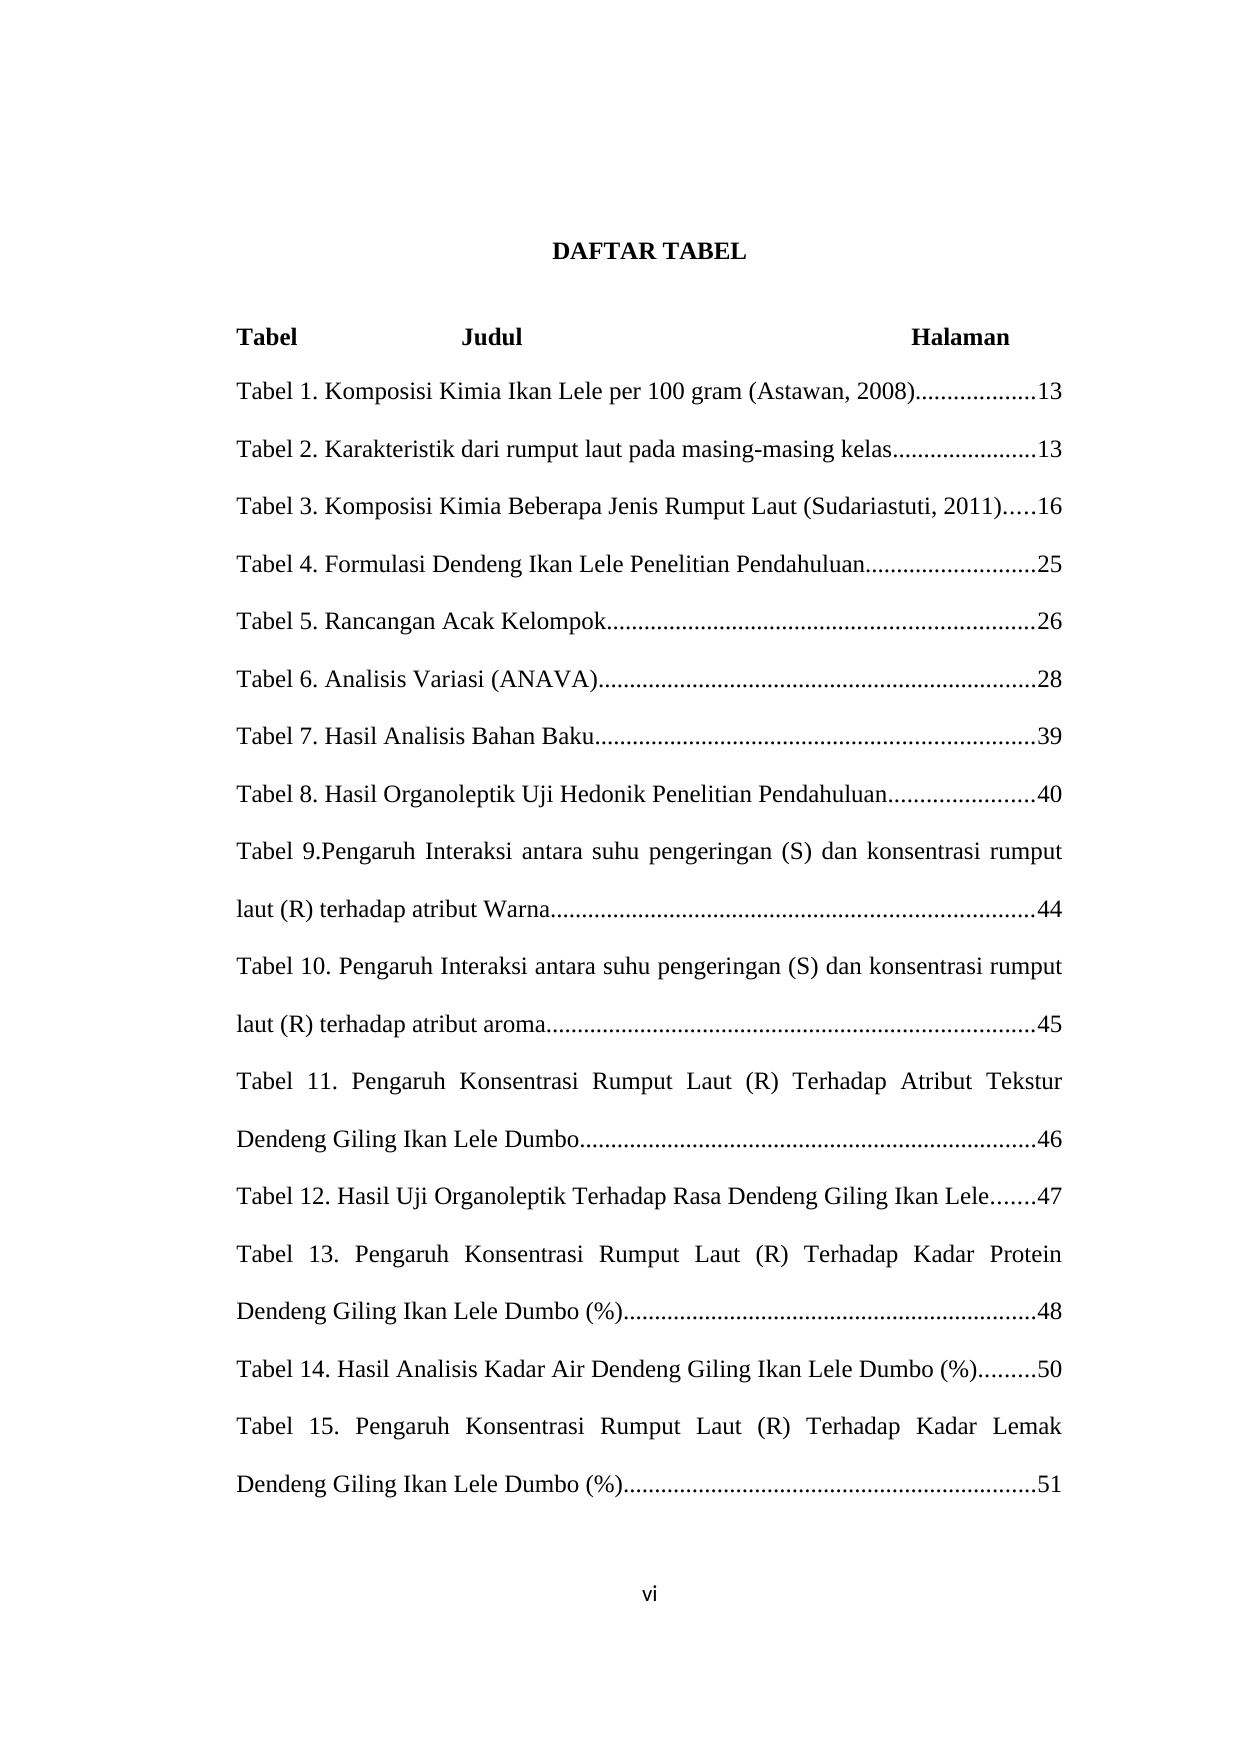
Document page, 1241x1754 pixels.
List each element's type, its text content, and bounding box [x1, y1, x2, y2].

text Tabel 15. Pengaruh Konsentrasi Rumput Laut (R) Terhadap Kadar Lemak Dendeng Giling Ikan Lele Dumbo (%) 51 [236, 1411, 1063, 1498]
text Tabel 13. Pengaruh Konsentrasi Rumput Laut (R) Terhadap Kadar Protein Dendeng Giling Ikan Lele Dumbo (%) 48 [236, 1239, 1063, 1325]
text Tabel 3. Komposisi Kimia Beberapa Jenis Rumput Laut (Sudariastuti, 2011) 16 [236, 491, 1063, 520]
text Tabel 1. Komposisi Kimia Ikan Lele per 100 gram (Astawan, 2008) 13 [236, 376, 1063, 405]
text Tabel 7. Hasil Analisis Bahan Baku 39 [236, 721, 1063, 750]
text Tabel 6. Analisis Variasi (ANAVA) 28 [236, 664, 1063, 693]
text Tabel 5. Rancangan Acak Kelompok 26 [236, 606, 1063, 635]
text Tabel 8. Hasil Organoleptik Uji Hedonik Penelitian Pendahuluan 40 [236, 779, 1063, 808]
text Tabel 12. Hasil Uji Organoleptik Terhadap Rasa Dendeng Giling Ikan Lele 47 [236, 1181, 1063, 1210]
text Tabel Judul Halaman [236, 322, 1063, 351]
text Tabel 2. Karakteristik dari rumput laut pada masing-masing kelas 13 [236, 434, 1063, 463]
text Tabel 10. Pengaruh Interaksi antara suhu pengeringan (S) dan konsentrasi rumput laut (R) terhadap atribut aroma 45 [236, 951, 1063, 1038]
subtitle DAFTAR TABEL [236, 236, 1063, 265]
text Tabel 11. Pengaruh Konsentrasi Rumput Laut (R) Terhadap Atribut Tekstur Dendeng Giling Ikan Lele Dumbo 46 [236, 1066, 1063, 1153]
text Tabel 9.Pengaruh Interaksi antara suhu pengeringan (S) dan konsentrasi rumput laut (R) terhadap atribut Warna 44 [236, 836, 1063, 923]
text Tabel 14. Hasil Analisis Kadar Air Dendeng Giling Ikan Lele Dumbo (%) 50 [236, 1354, 1063, 1383]
text Tabel 4. Formulasi Dendeng Ikan Lele Penelitian Pendahuluan 25 [236, 549, 1063, 578]
